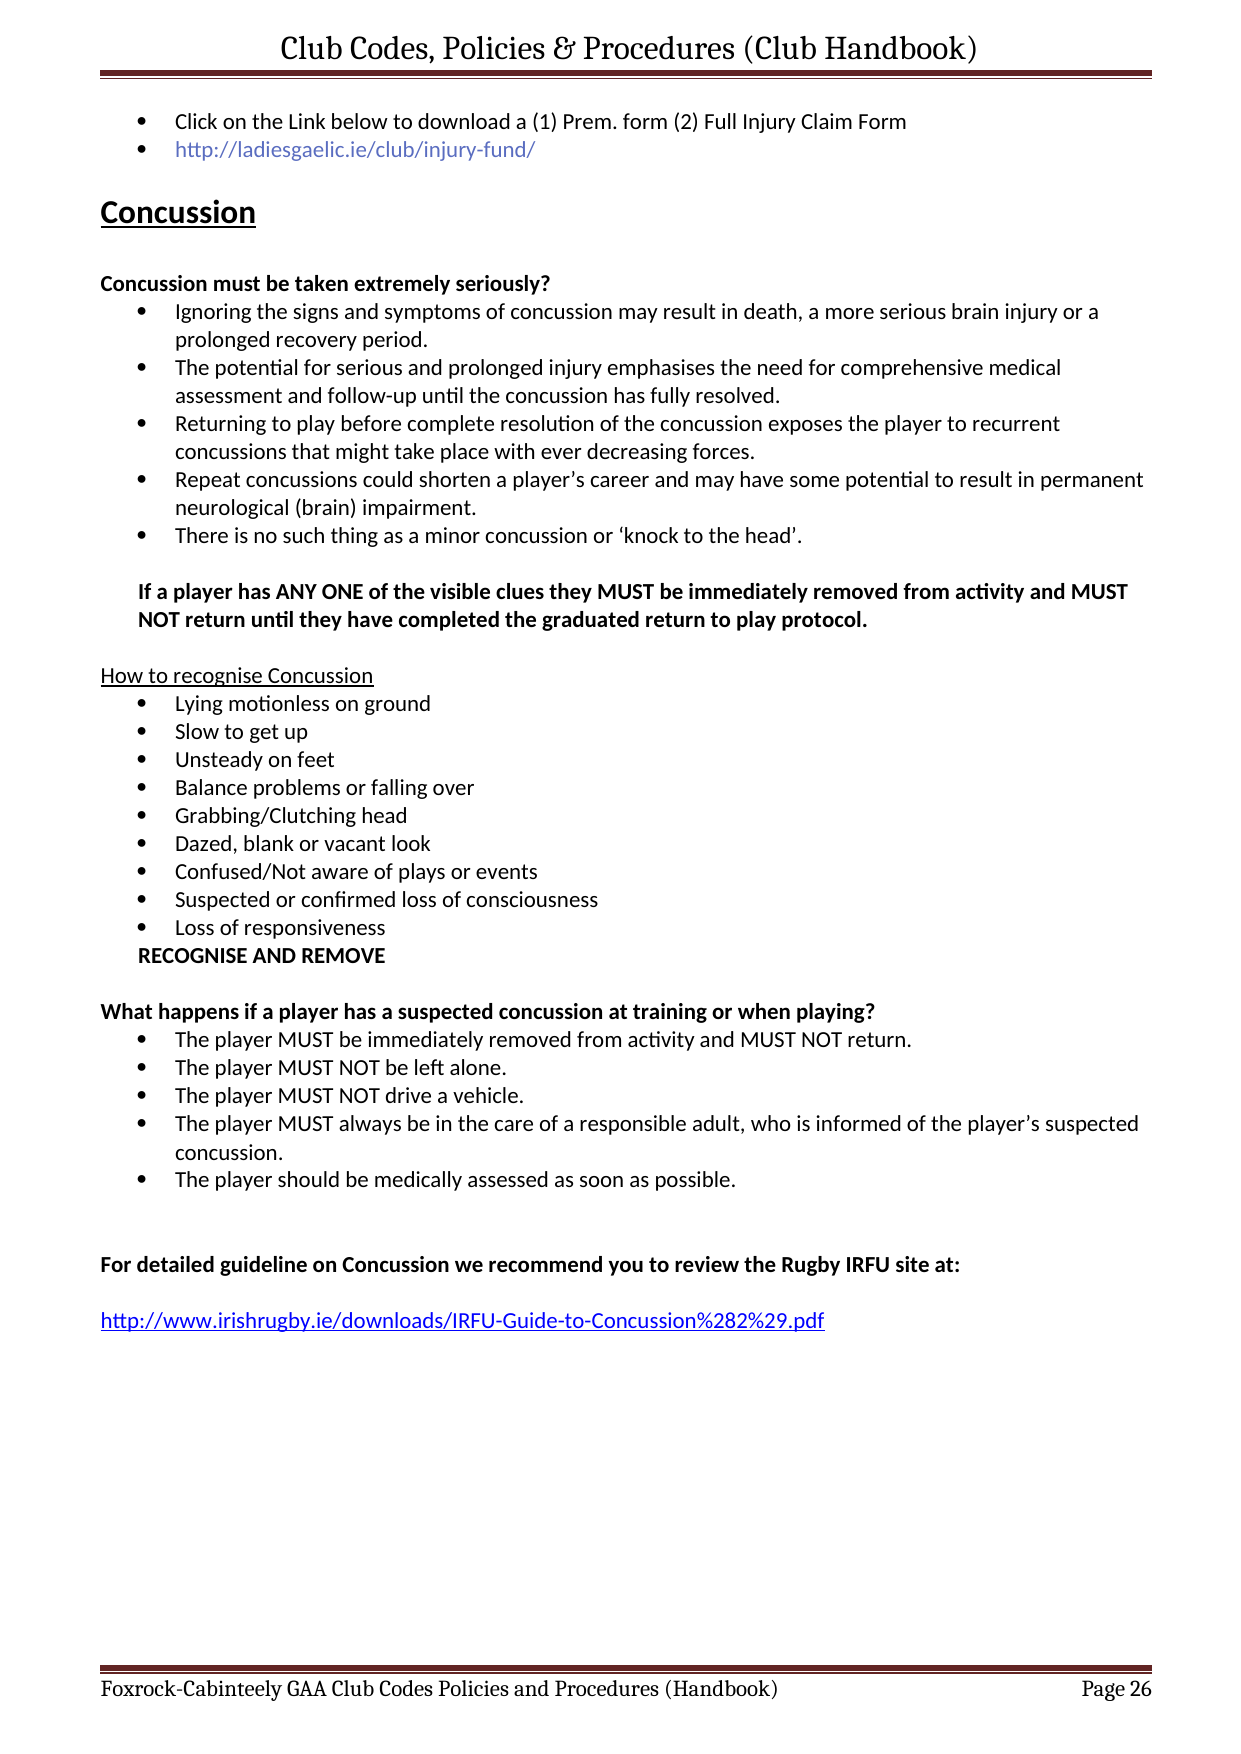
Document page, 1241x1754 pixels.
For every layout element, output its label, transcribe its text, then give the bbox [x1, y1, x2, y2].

text How to recognise Concussion [100, 661, 1152, 689]
list The player MUST always be in the care of a responsible adult, who is informed of the player’s suspected concussion. [138, 1109, 1152, 1166]
list Suspected or confirmed loss of consciousness [138, 885, 1152, 913]
list Grabbing/Clutching head [138, 801, 1152, 829]
list There is no such thing as a minor concussion or ‘knock to the head’. [138, 521, 1152, 549]
text RECOGNISE AND REMOVE [138, 941, 1152, 969]
list Repeat concussions could shorten a player’s career and may have some potential to result in permanent neurological (brain) impairment. [138, 465, 1152, 521]
list The player MUST NOT drive a vehicle. [138, 1082, 1152, 1109]
list Click on the Link below to download a (1) Prem. form (2) Full Injury Claim Form [138, 107, 1152, 135]
list The player MUST NOT be left alone. [138, 1053, 1152, 1082]
text http://www.irishrugby.ie/downloads/IRFU-Guide-to-Concussion%282%29.pdf [100, 1306, 1152, 1334]
list The player MUST be immediately removed from activity and MUST NOT return. [138, 1026, 1152, 1053]
list Lying motionless on ground [138, 689, 1152, 717]
text Concussion must be taken extremely seriously? [100, 269, 1152, 297]
list The player should be medically assessed as soon as possible. [138, 1166, 1152, 1194]
list Unsteady on feet [138, 745, 1152, 773]
list Returning to play before complete resolution of the concussion exposes the player to recurrent concussions that might take place with ever decreasing forces. [138, 409, 1152, 465]
list Balance problems or falling over [138, 773, 1152, 801]
text If a player has ANY ONE of the visible clues they MUST be immediately removed from activity and MUST NOT return until they have completed the graduated return to play protocol. [138, 577, 1152, 633]
list The potential for serious and prolonged injury emphasises the need for comprehensive medical assessment and follow-up until the concussion has fully resolved. [138, 353, 1152, 409]
list http://ladiesgaelic.ie/club/injury-fund/ [138, 135, 1152, 163]
text What happens if a player has a suspected concussion at training or when playing? [100, 997, 1152, 1026]
text Concussion [100, 191, 1152, 232]
list Ignoring the signs and symptoms of concussion may result in death, a more serious brain injury or a prolonged recovery period. [138, 297, 1152, 353]
list Slow to get up [138, 717, 1152, 745]
text For detailed guideline on Concussion we recommend you to review the Rugby IRFU site at: [100, 1250, 1152, 1278]
list Dazed, blank or vacant look [138, 829, 1152, 857]
list Confused/Not aware of plays or events [138, 857, 1152, 885]
list Loss of responsiveness [138, 913, 1152, 941]
